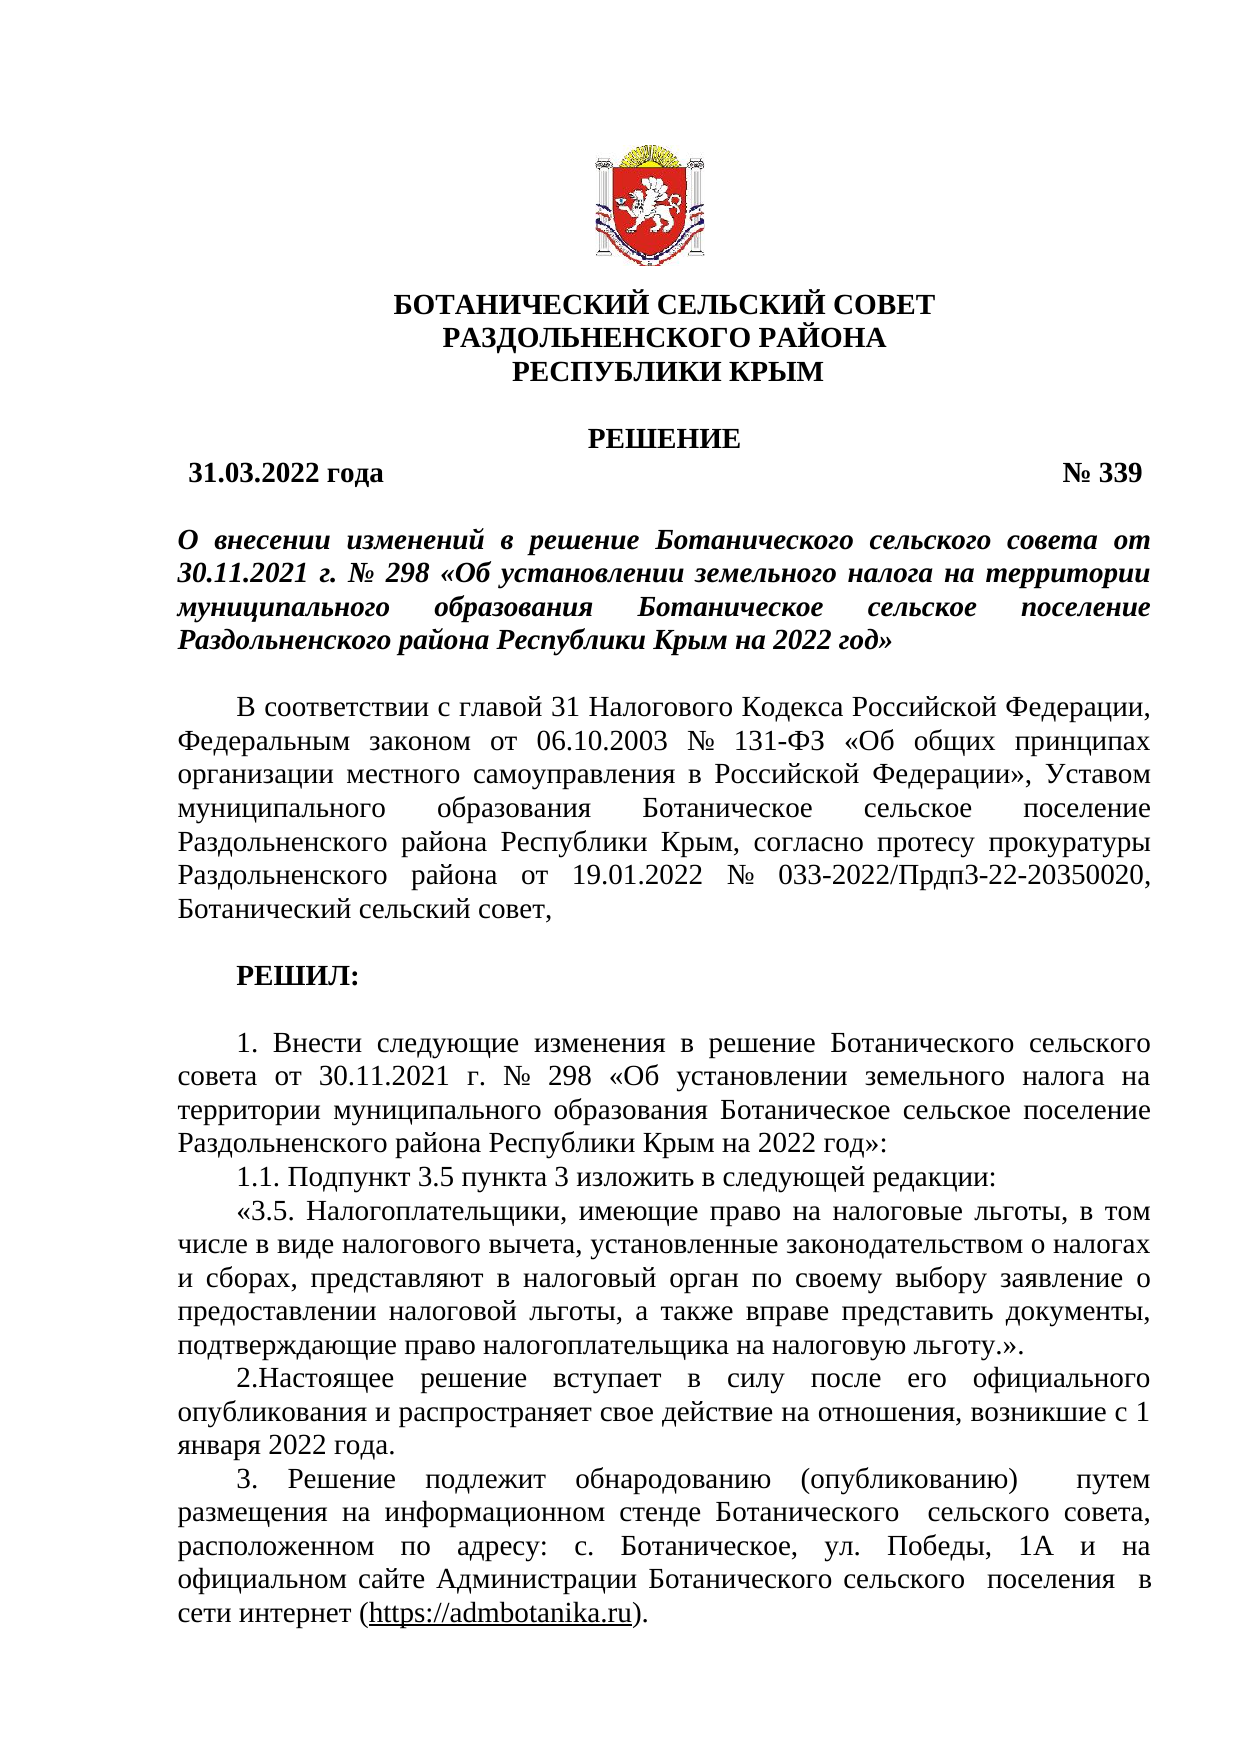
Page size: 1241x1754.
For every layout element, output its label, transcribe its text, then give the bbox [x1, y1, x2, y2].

list 1. Внести следующие изменения в решение Ботанического сельского совета от 30.11.2021 г. № 298 «Об установлении земельного налога на территории муниципального образования Ботаническое сельское поселение Раздольненского района Республики Крым на 2022 год»: [177, 1025, 1152, 1159]
list 1.1. Подпункт 3.5 пункта 3 изложить в следующей редакции: [177, 1159, 1152, 1193]
list 3. Решение подлежит обнародованию (опубликованию) путем размещения на информационном стенде Ботанического сельского совета, расположенном по адресу: с. Ботаническое, ул. Победы, 1А и на официальном сайте Администрации Ботанического сельского поселения в сети интернет (https://admbotanika.ru). [177, 1461, 1152, 1629]
text 31.03.2022 года № 339 [188, 455, 1152, 488]
picture [595, 145, 705, 266]
list 2.Настоящее решение вступает в силу после его официального опубликования и распространяет свое действие на отношения, возникшие с 1 января 2022 года. [177, 1360, 1152, 1461]
list «3.5. Налогоплательщики, имеющие право на налоговые льготы, в том числе в виде налогового вычета, установленные законодательством о налогах и сборах, представляют в налоговый орган по своему выбору заявление о предоставлении налоговой льготы, а также вправе представить документы, подтверждающие право налогоплательщика на налоговую льготу.». [177, 1193, 1152, 1360]
text В соответствии с главой 31 Налогового Кодекса Российской Федерации, Федеральным законом от 06.10.2003 № 131-ФЗ «Об общих принципах организации местного самоуправления в Российской Федерации», Уставом муниципального образования Ботаническое сельское поселение Раздольненского района Республики Крым, согласно протесу прокуратуры Раздольненского района от 19.01.2022 № 033-2022/Прдп3-22-20350020, Ботанический сельский совет, [177, 689, 1152, 924]
text РАЗДОЛЬНЕНСКОГО РАЙОНА [177, 321, 1152, 354]
text О внесении изменений в решение Ботанического сельского совета от 30.11.2021 г. № 298 «Об установлении земельного налога на территории муниципального образования Ботаническое сельское поселение Раздольненского района Республики Крым на 2022 год» [177, 522, 1152, 656]
text РЕШЕНИЕ [177, 421, 1152, 455]
text РЕШИЛ: [177, 958, 1152, 991]
text БОТАНИЧЕСКИЙ СЕЛЬСКИЙ СОВЕТ [177, 287, 1152, 321]
text РЕСПУБЛИКИ КРЫМ [177, 354, 1152, 388]
